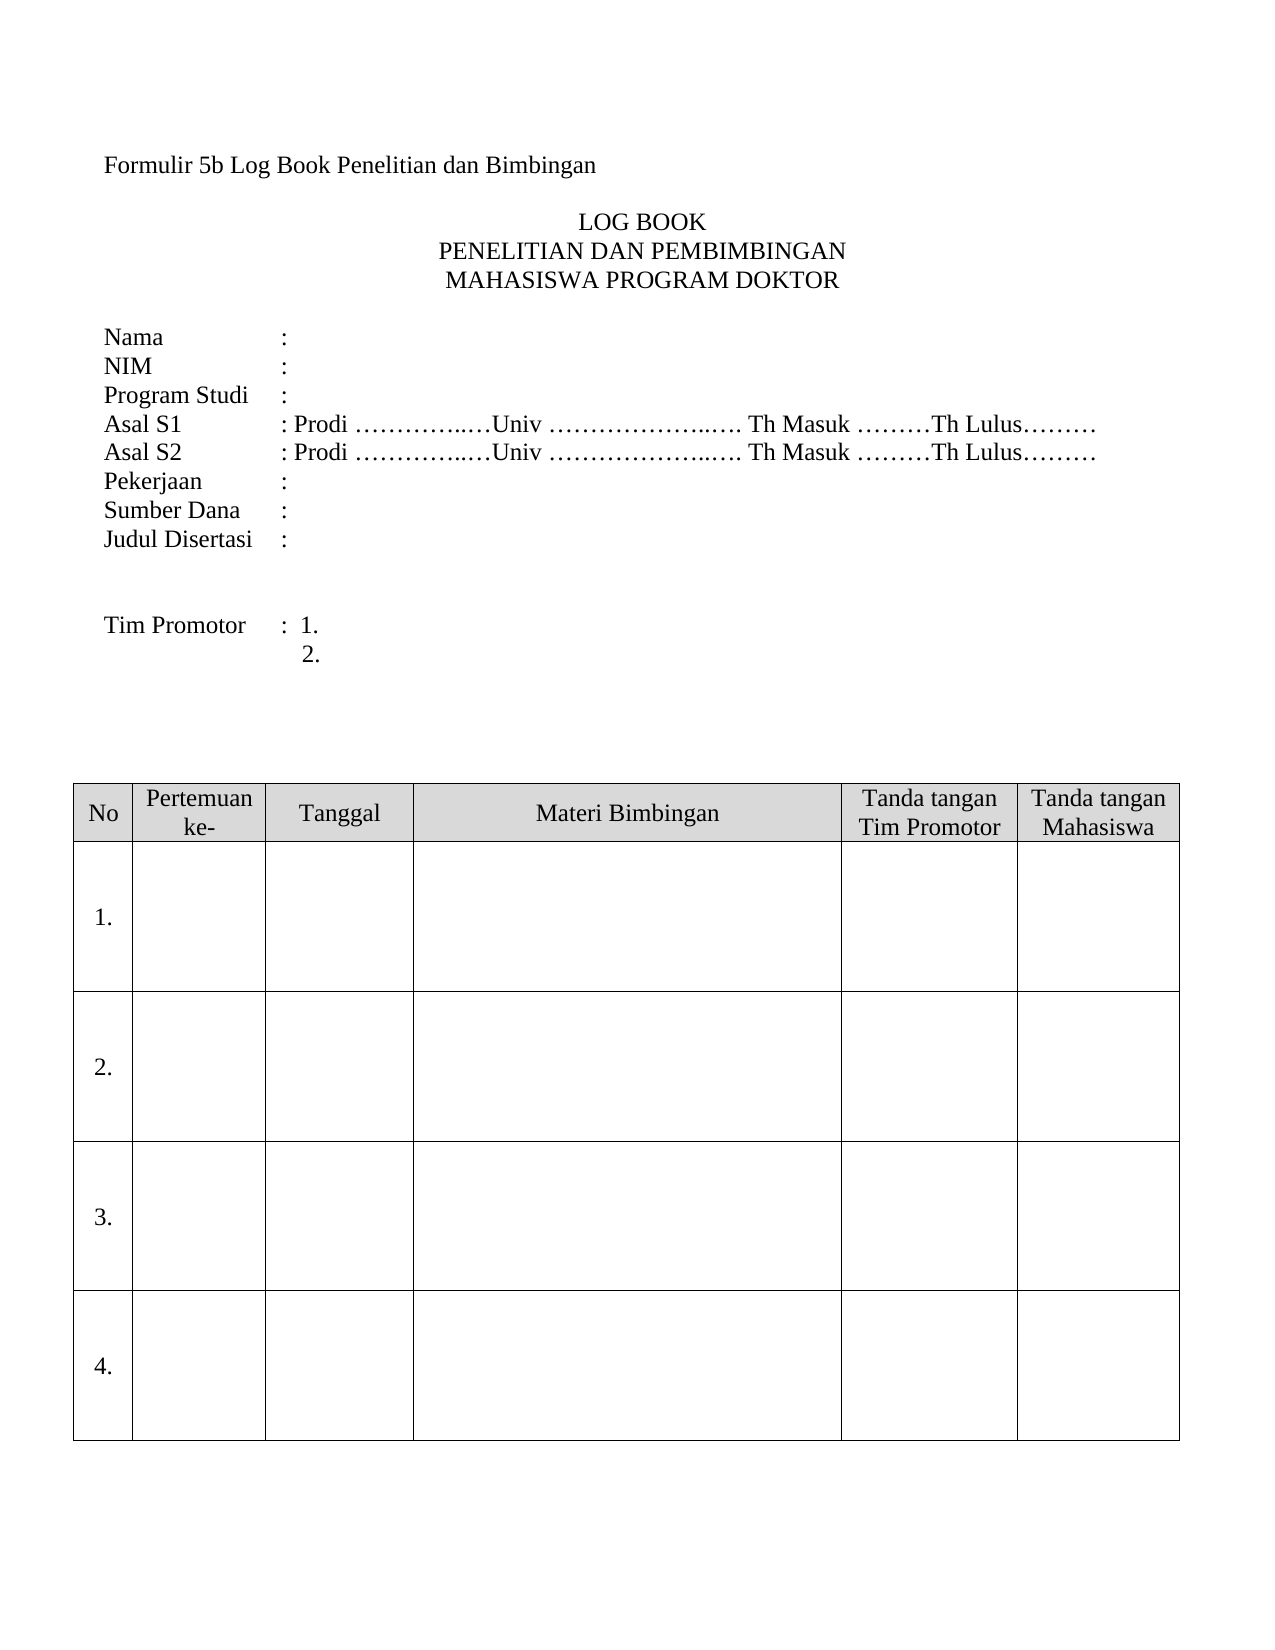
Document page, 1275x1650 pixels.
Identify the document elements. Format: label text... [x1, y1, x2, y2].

table_cell 1. [74, 842, 132, 991]
text Nama : [103, 322, 1181, 351]
table_header Pertemuan ke- [133, 784, 265, 841]
table_cell [414, 1142, 841, 1290]
table_cell [133, 1291, 265, 1440]
table_cell [133, 1142, 265, 1290]
table_cell [1018, 992, 1179, 1141]
text Formulir 5b Log Book Penelitian dan Bimbingan [103, 150, 1181, 179]
table_cell [266, 1142, 413, 1290]
list MAHASISWA PROGRAM DOKTOR [103, 265, 1181, 294]
table_header Tanda tangan Tim Promotor [842, 784, 1017, 841]
table_cell [266, 842, 413, 991]
text LOG BOOK [103, 207, 1181, 236]
table_cell [842, 1142, 1017, 1290]
table_cell 4. [74, 1291, 132, 1440]
table_cell [414, 842, 841, 991]
text PENELITIAN DAN PEMBIMBINGAN [103, 236, 1181, 265]
table_header No [74, 784, 132, 841]
table_cell 2. [74, 992, 132, 1141]
table_header Tanda tangan Mahasiswa [1018, 784, 1179, 841]
table_cell 3. [74, 1142, 132, 1290]
text Program Studi : [103, 380, 1181, 409]
table_cell [1018, 842, 1179, 991]
table_cell [414, 1291, 841, 1440]
table_cell [133, 842, 265, 991]
text Tim Promotor : 1. [103, 610, 1181, 639]
table_header Tanggal [266, 784, 413, 841]
text Sumber Dana : [103, 495, 1181, 524]
table_cell [133, 992, 265, 1141]
text Asal S2 : Prodi …………..…Univ ………………..…. Th Masuk ………Th Lulus……… [103, 437, 1181, 466]
text 2. [103, 639, 1181, 667]
table_cell [266, 1291, 413, 1440]
table_cell [842, 842, 1017, 991]
text Pekerjaan : [103, 466, 1181, 495]
table_cell [414, 992, 841, 1141]
table_cell [842, 1291, 1017, 1440]
table_cell [266, 992, 413, 1141]
text NIM : [103, 351, 1181, 380]
table_cell [1018, 1291, 1179, 1440]
table_header Materi Bimbingan [414, 784, 841, 841]
table_cell [1018, 1142, 1179, 1290]
text Judul Disertasi : [103, 524, 1181, 552]
text Asal S1 : Prodi …………..…Univ ………………..…. Th Masuk ………Th Lulus……… [103, 409, 1181, 437]
table_cell [842, 992, 1017, 1141]
